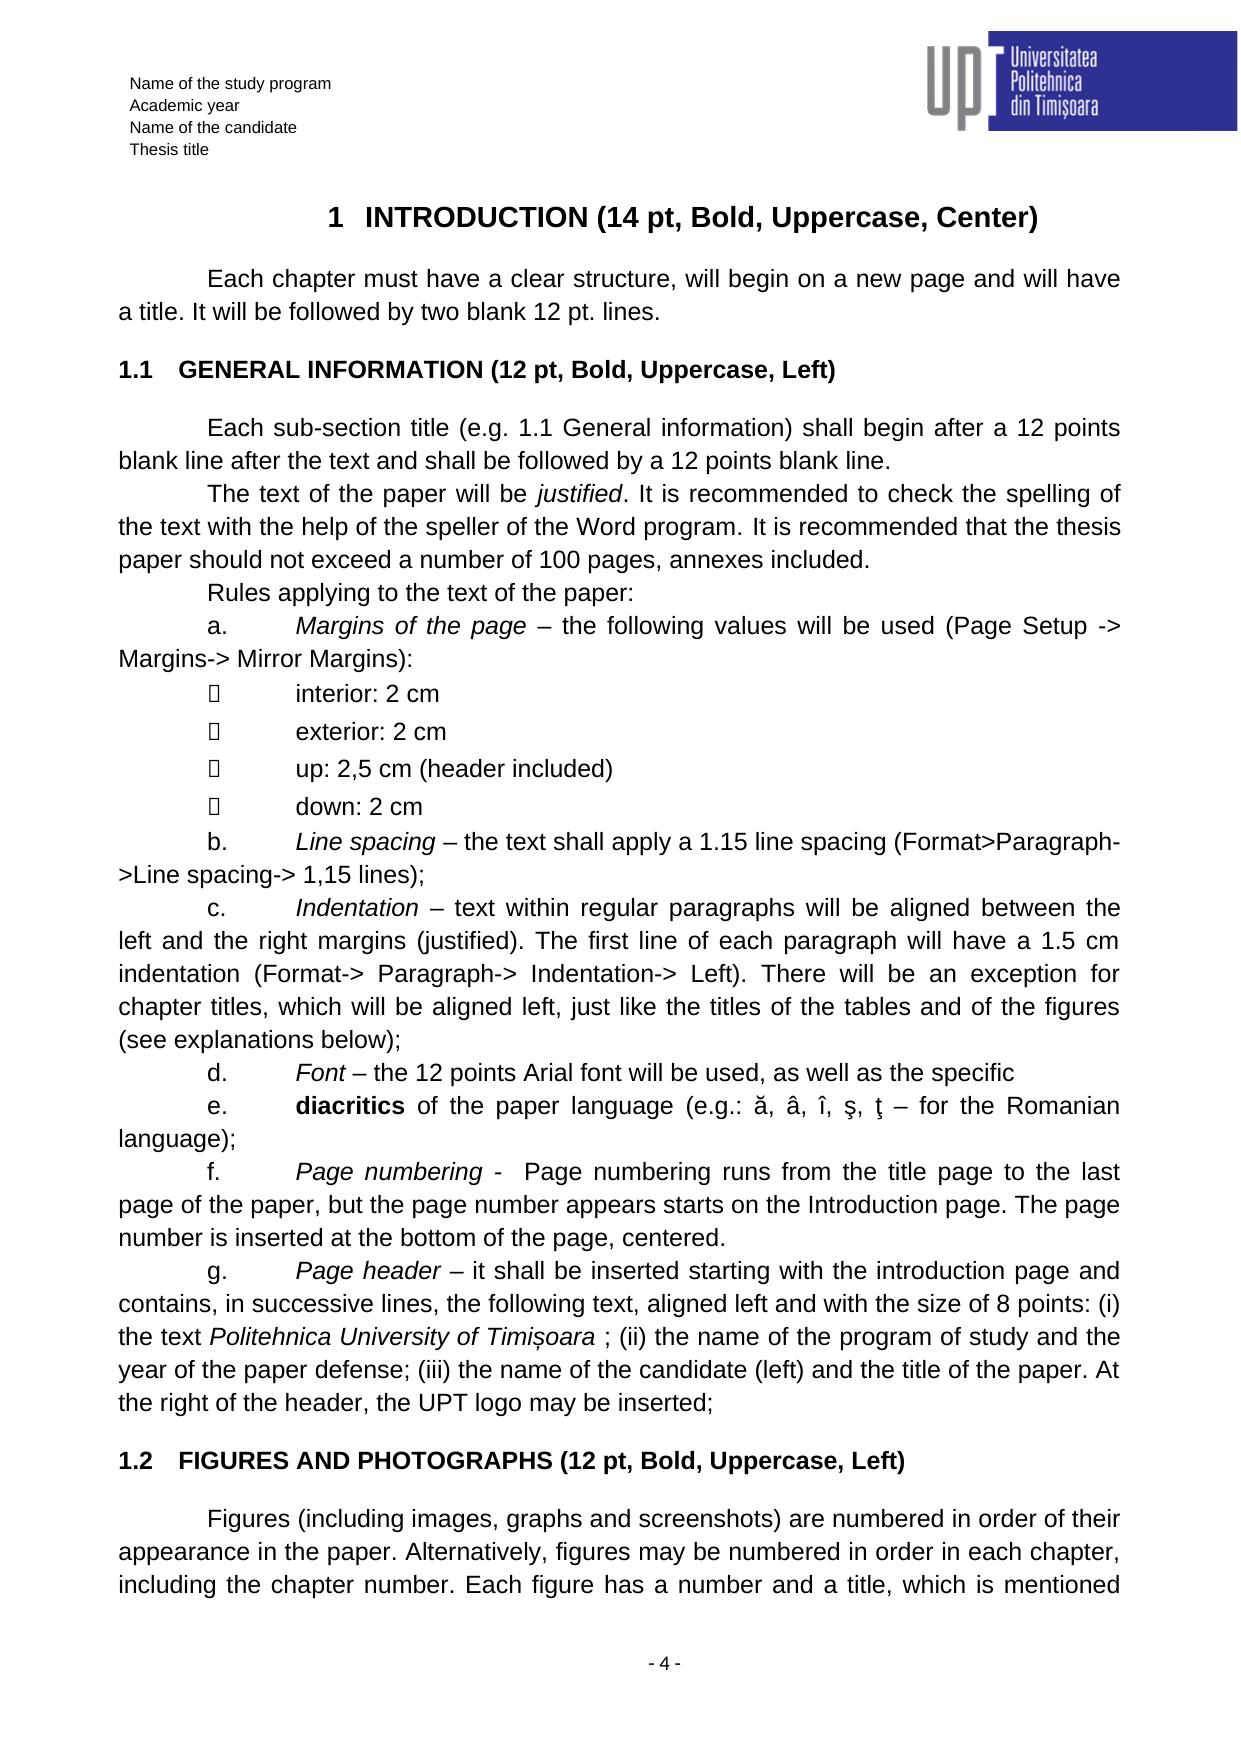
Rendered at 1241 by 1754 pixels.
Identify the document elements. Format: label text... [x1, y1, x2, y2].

subtitle GENERAL INFORMATION (12 pt, Bold, Uppercase, Left) [118, 355, 1122, 384]
list Line spacing – the text shall apply a 1.15 line spacing (Format>Paragraph->Line spacing-> 1,15 lines); [118, 827, 1122, 889]
subtitle INTRODUCTION (14 pt, Bold, Uppercase, Center) [244, 201, 1122, 234]
list Page numbering - Page numbering runs from the title page to the last page of the paper, but the page number appears starts on the Introduction page. The page number is inserted at the bottom of the page, centered. [118, 1157, 1122, 1252]
subtitle FIGURES AND PHOTOGRAPHS (12 pt, Bold, Uppercase, Left) [118, 1446, 1122, 1475]
picture [927, 31, 1238, 131]
list Page header – it shall be inserted starting with the introduction page and contains, in successive lines, the following text, aligned left and with the size of 8 points: (i) the text Politehnica University of Timișoara ; (ii) the name of the program of study and the year of the paper defense; (iii) the name of the candidate (left) and the title of the paper. At the right of the header, the UPT logo may be inserted; [118, 1256, 1122, 1417]
list down: 2 cm [118, 789, 1122, 822]
list exterior: 2 cm [118, 715, 1122, 747]
text Each sub-section title (e.g. 1.1 General information) shall begin after a 12 points blank line after the text and shall be followed by a 12 points blank line. [118, 413, 1122, 475]
list interior: 2 cm [118, 677, 1122, 710]
list Indentation – text within regular paragraphs will be aligned between the left and the right margins (justified). The first line of each paragraph will have a 1.5 cm indentation (Format-> Paragraph-> Indentation-> Left). There will be an exception for chapter titles, which will be aligned left, just like the titles of the tables and of the figures (see explanations below); [118, 893, 1122, 1054]
list diacritics of the paper language (e.g.: ă, â, î, ş, ţ – for the Romanian language); [118, 1091, 1122, 1153]
list Margins of the page – the following values will be used (Page Setup -> Margins-> Mirror Margins): [118, 611, 1122, 673]
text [118, 1504, 1122, 1599]
list Font – the 12 points Arial font will be used, as well as the specific [118, 1058, 1122, 1087]
list up: 2,5 cm (header included) [118, 752, 1122, 785]
text Each chapter must have a clear structure, will begin on a new page and will have a title. It will be followed by two blank 12 pt. lines. [118, 264, 1122, 326]
text The text of the paper will be justified. It is recommended to check the spelling of the text with the help of the speller of the Word program. It is recommended that the thesis paper should not exceed a number of 100 pages, annexes included. [118, 479, 1122, 574]
text Rules applying to the text of the paper: [118, 578, 1122, 607]
